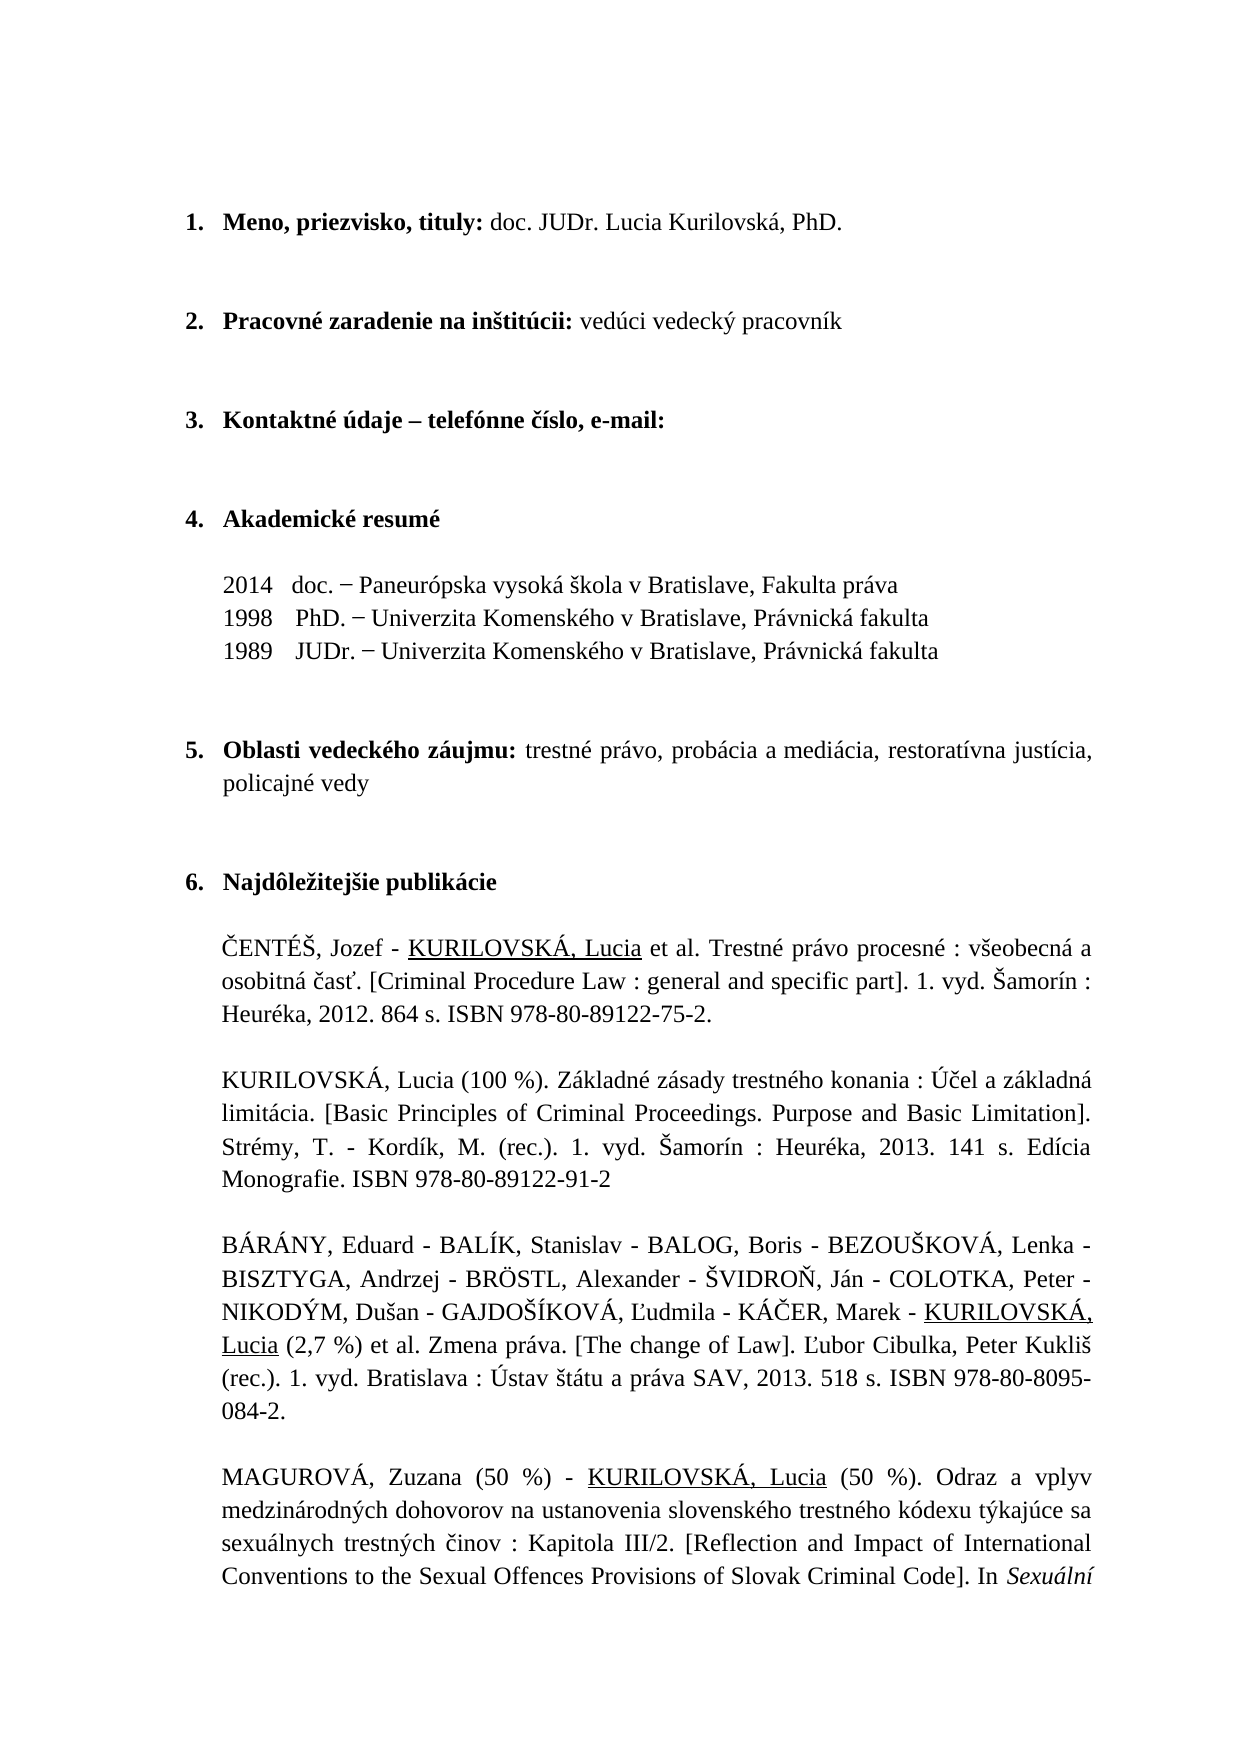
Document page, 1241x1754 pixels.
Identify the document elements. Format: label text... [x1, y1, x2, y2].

list ČENTÉŠ, Jozef - KURILOVSKÁ, Lucia et al. Trestné právo procesné : všeobecná a osobitná časť. [Criminal Procedure Law : general and specific part]. 1. vyd. Šamorín : Heuréka, 2012. 864 s. ISBN 978-80-89122-75-2. [221, 933, 1093, 1028]
list Najdôležitejšie publikácie [185, 867, 1093, 896]
list Meno, priezvisko, tituly: doc. JUDr. Lucia Kurilovská, PhD. [185, 207, 1093, 236]
list 1989 JUDr. ̶ Univerzita Komenského v Bratislave, Právnická fakulta [223, 636, 1093, 665]
list BÁRÁNY, Eduard - BALÍK, Stanislav - BALOG, Boris - BEZOUŠKOVÁ, Lenka - BISZTYGA, Andrzej - BRÖSTL, Alexander - ŠVIDROŇ, Ján - COLOTKA, Peter - NIKODÝM, Dušan - GAJDOŠÍKOVÁ, Ľudmila - KÁČER, Marek - KURILOVSKÁ, Lucia (2,7 %) et al. Zmena práva. [The change of Law]. Ľubor Cibulka, Peter Kukliš (rec.). 1. vyd. Bratislava : Ústav štátu a práva SAV, 2013. 518 s. ISBN 978-80-8095-084-2. [221, 1231, 1093, 1424]
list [221, 1462, 1093, 1589]
list Oblasti vedeckého záujmu: trestné právo, probácia a mediácia, restoratívna justícia, policajné vedy [185, 735, 1093, 797]
list Pracovné zaradenie na inštitúcii: vedúci vedecký pracovník [185, 306, 1093, 335]
list 1998 PhD. ̶ Univerzita Komenského v Bratislave, Právnická fakulta [223, 603, 1093, 632]
list Kontaktné údaje – telefónne číslo, e-mail: [185, 405, 1093, 434]
list Akademické resumé [185, 504, 1093, 533]
list KURILOVSKÁ, Lucia (100 %). Základné zásady trestného konania : Účel a základná limitácia. [Basic Principles of Criminal Proceedings. Purpose and Basic Limitation]. Strémy, T. - Kordík, M. (rec.). 1. vyd. Šamorín : Heuréka, 2013. 141 s. Edícia Monografie. ISBN 978-80-89122-91-2 [221, 1066, 1093, 1193]
list 2014 doc. ̶ Paneurópska vysoká škola v Bratislave, Fakulta práva [223, 570, 1093, 599]
